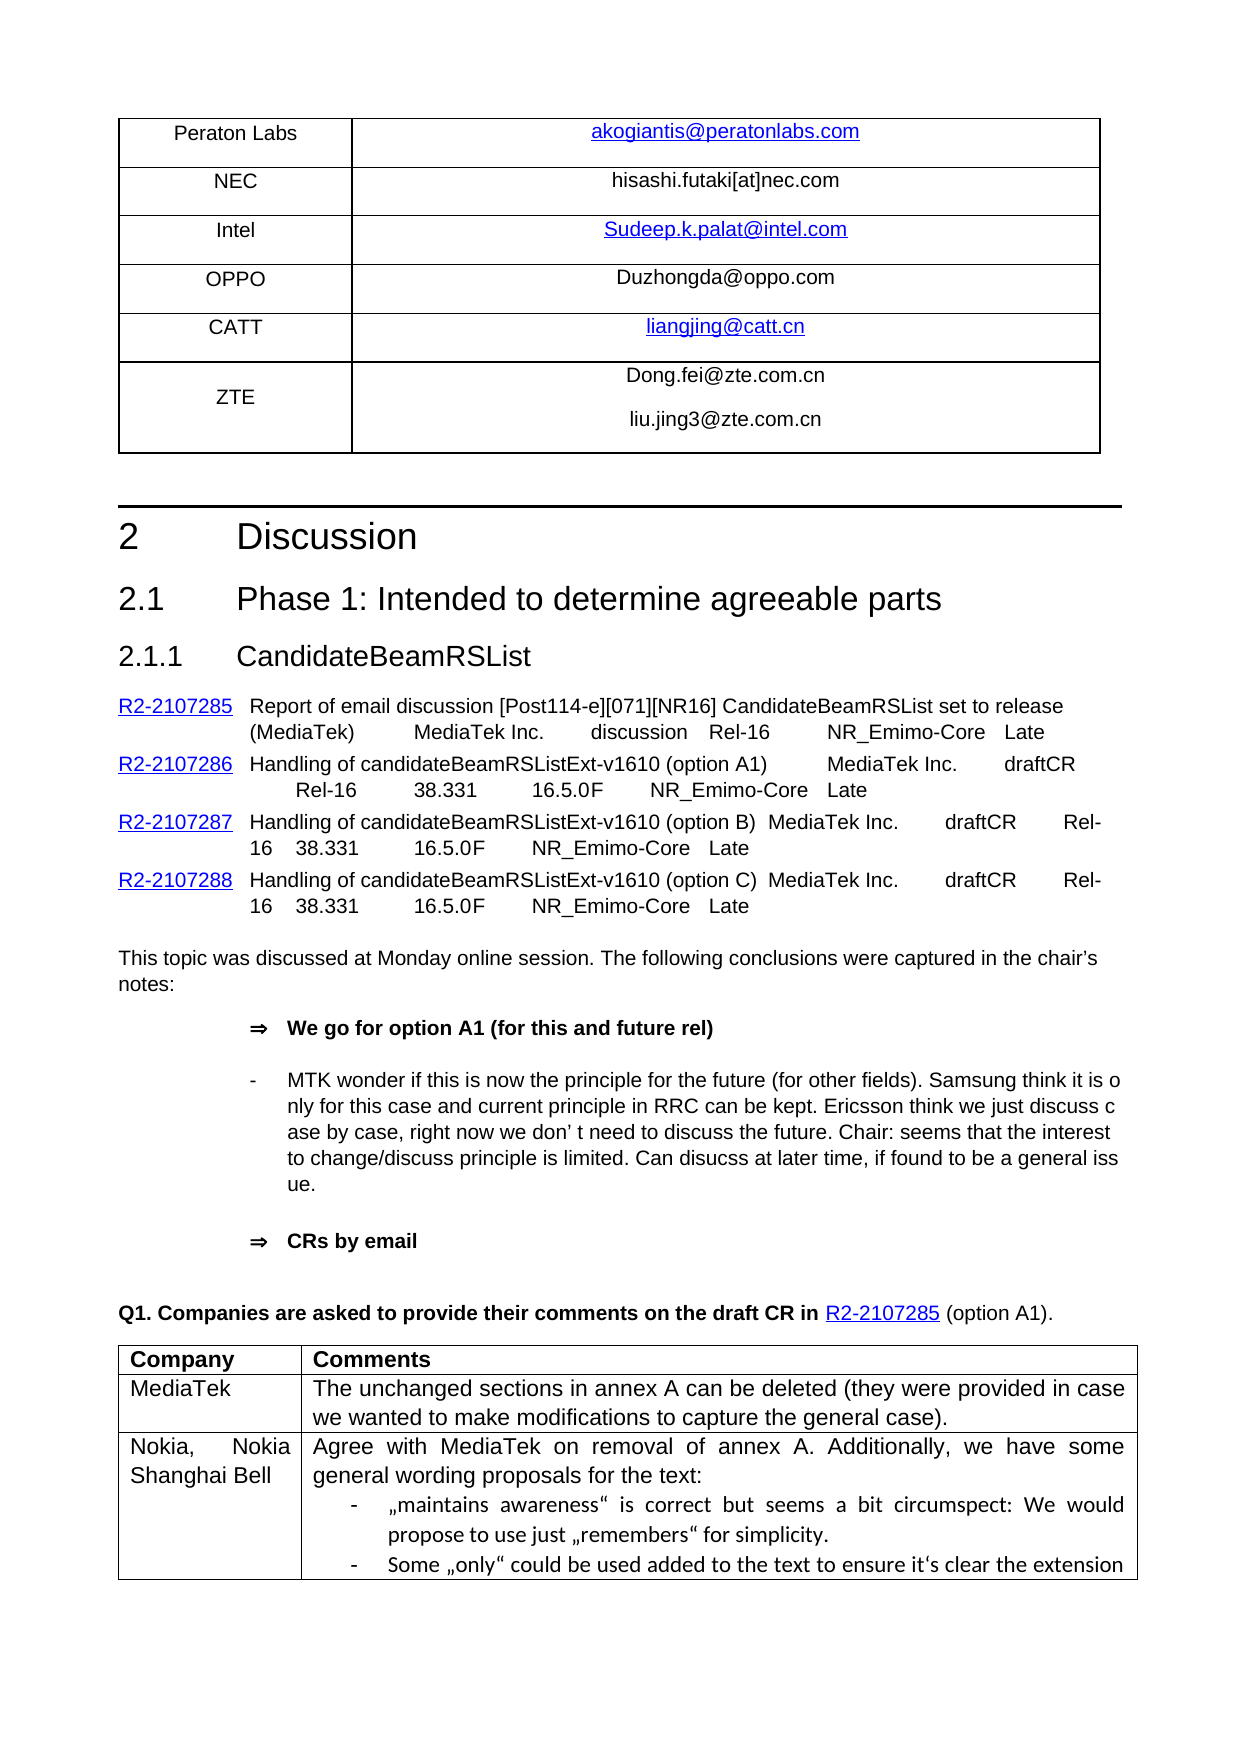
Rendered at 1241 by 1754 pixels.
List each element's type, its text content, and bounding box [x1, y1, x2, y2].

text We go for option A1 (for this and future rel) [249, 1016, 1122, 1040]
title R2-2107287 Handling of candidateBeamRSListExt-v1610 (option B) MediaTek Inc. draftCR Rel-16 38.331 16.5.0 F NR_Emimo-Core Late [118, 810, 1122, 860]
table_cell CATT [120, 314, 351, 361]
table_cell OPPO [120, 265, 351, 313]
text CRs by email [249, 1229, 1122, 1254]
table_cell hisashi.futaki[at]nec.com [353, 168, 1099, 215]
table_cell Dong.fei@zte.com.cn liu.jing3@zte.com.cn [353, 363, 1099, 452]
table_cell Intel [120, 216, 351, 264]
text - MTK wonder if this is now the principle for the future (for other fields). Samsung think it is only for this case and current principle in RRC can be kept. Ericsson think we just discuss case by case, right now we don’ t need to discuss the future. Chair: seems that the interest to change/discuss principle is limited. Can disucss at later time, if found to be a general issue. [249, 1068, 1122, 1195]
title R2-2107288 Handling of candidateBeamRSListExt-v1610 (option C) MediaTek Inc. draftCR Rel-16 38.331 16.5.0 F NR_Emimo-Core Late [118, 868, 1122, 918]
table_cell NEC [120, 168, 351, 215]
table_cell ZTE [120, 363, 351, 452]
table_header Comments [302, 1346, 1137, 1374]
title R2-2107285 Report of email discussion [Post114-e][071][NR16] CandidateBeamRSList set to release (MediaTek) MediaTek Inc. discussion Rel-16 NR_Emimo-Core Late [118, 694, 1122, 744]
subtitle 2.1 Phase 1: Intended to determine agreeable parts [118, 579, 1122, 618]
table_header Company [119, 1346, 301, 1374]
title R2-2107286 Handling of candidateBeamRSListExt-v1610 (option A1) MediaTek Inc. draftCR Rel-16 38.331 16.5.0 F NR_Emimo-Core Late [118, 752, 1122, 802]
table_cell Sudeep.k.palat@intel.com [353, 216, 1099, 264]
table_cell Peraton Labs [120, 119, 351, 167]
table_cell akogiantis@peratonlabs.com [353, 119, 1099, 167]
table_cell MediaTek [119, 1375, 301, 1432]
text Q1. Companies are asked to provide their comments on the draft CR in R2-2107285 (option A1). [118, 1300, 1122, 1324]
table_cell The unchanged sections in annex A can be deleted (they were provided in case we wanted to make modifications to capture the general case). [302, 1375, 1137, 1432]
subtitle 2 Discussion [118, 508, 1122, 557]
subtitle 2.1.1 CandidateBeamRSList [118, 639, 1122, 673]
table_cell liangjing@catt.cn [353, 314, 1099, 361]
table_cell Duzhongda@oppo.com [353, 265, 1099, 313]
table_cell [302, 1433, 1137, 1579]
text This topic was discussed at Monday online session. The following conclusions were captured in the chair’s notes: [118, 946, 1122, 995]
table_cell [119, 1433, 301, 1579]
